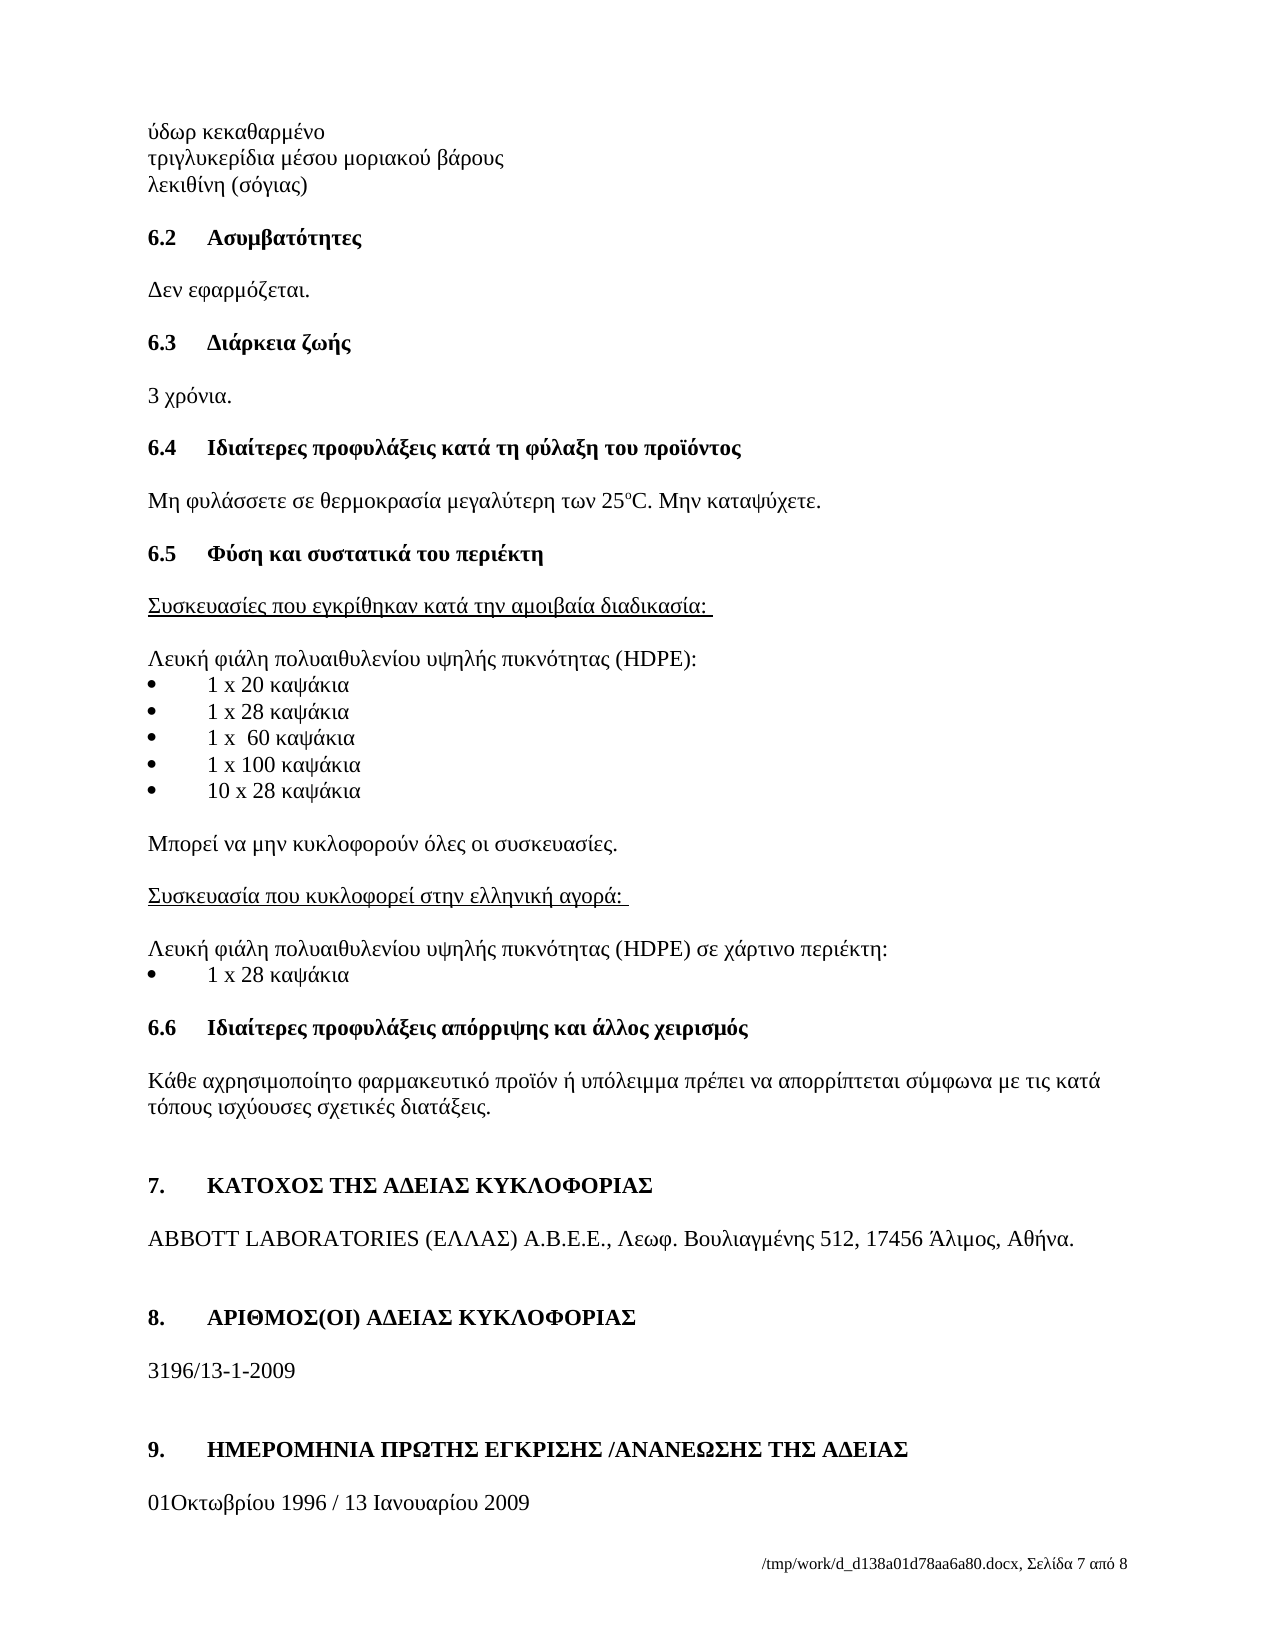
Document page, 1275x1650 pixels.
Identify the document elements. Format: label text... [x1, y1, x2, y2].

text λεκιθίνη (σόγιας) [148, 171, 1127, 197]
text Λευκή φιάλη πολυαιθυλενίου υψηλής πυκνότητας (HDPE) σε χάρτινο περιέκτη: [148, 935, 1127, 961]
text Δεν εφαρμόζεται. [148, 276, 1127, 303]
text Μη φυλάσσετε σε θερμοκρασία μεγαλύτερη των 25οC. Μην καταψύχετε. [148, 487, 1127, 513]
list Ασυμβατότητες [148, 223, 1127, 250]
text 3196/13-1-2009 [148, 1357, 1127, 1383]
list ΑΡΙΘΜΟΣ(ΟΙ) ΑΔΕΙΑΣ ΚΥΚΛΟΦΟΡΙΑΣ [148, 1304, 1127, 1330]
list 1 x 28 καψάκια [148, 961, 1127, 988]
text 3 χρόνια. [148, 382, 1127, 408]
list 10 x 28 καψάκια [148, 777, 1127, 803]
list 1 x 60 καψάκια [148, 724, 1127, 751]
list ΗΜΕΡΟΜΗΝΙΑ ΠΡΩΤΗΣ ΕΓΚΡΙΣΗΣ /ΑΝΑΝΕΩΣΗΣ ΤΗΣ ΑΔΕΙΑΣ [148, 1436, 1127, 1462]
text 01Οκτωβρίου 1996 / 13 Ιανουαρίου 2009 [148, 1488, 1127, 1515]
text Μπορεί να μην κυκλοφορούν όλες οι συσκευασίες. [148, 830, 1127, 856]
text Λευκή φιάλη πολυαιθυλενίου υψηλής πυκνότητας (HDPE): [148, 645, 1127, 672]
text τριγλυκερίδια μέσου μοριακού βάρους [148, 144, 1127, 171]
text Κάθε αχρησιμοποίητο φαρμακευτικό προϊόν ή υπόλειμμα πρέπει να απορρίπτεται σύμφωνα με τις κατά τόπους ισχύουσες σχετικές διατάξεις. [148, 1067, 1127, 1119]
list Διάρκεια ζωής [148, 329, 1127, 355]
list Ιδιαίτερες προφυλάξεις απόρριψης και άλλος χειρισμός [148, 1014, 1127, 1041]
list 1 x 100 καψάκια [148, 751, 1127, 777]
list ΚΑΤΟΧΟΣ ΤΗΣ ΑΔΕΙΑΣ ΚΥΚΛΟΦΟΡΙΑΣ [148, 1172, 1127, 1199]
list Φύση και συστατικά του περιέκτη [148, 540, 1127, 566]
text ΑΒΒΟΤΤ LABORATORIES (ΕΛΛΑΣ) Α.Β.Ε.Ε., Λεωφ. Βουλιαγμένης 512, 17456 Άλιμος, Αθήνα. [148, 1225, 1127, 1251]
text Συσκευασία που κυκλοφορεί στην ελληνική αγορά: [148, 882, 1127, 909]
text ύδωρ κεκαθαρμένο [148, 118, 1127, 144]
list 1 x 20 καψάκια [148, 672, 1127, 698]
list 1 x 28 καψάκια [148, 698, 1127, 724]
list Ιδιαίτερες προφυλάξεις κατά τη φύλαξη του προϊόντος [148, 434, 1127, 461]
text Συσκευασίες που εγκρίθηκαν κατά την αμοιβαία διαδικασία: [148, 592, 1127, 619]
